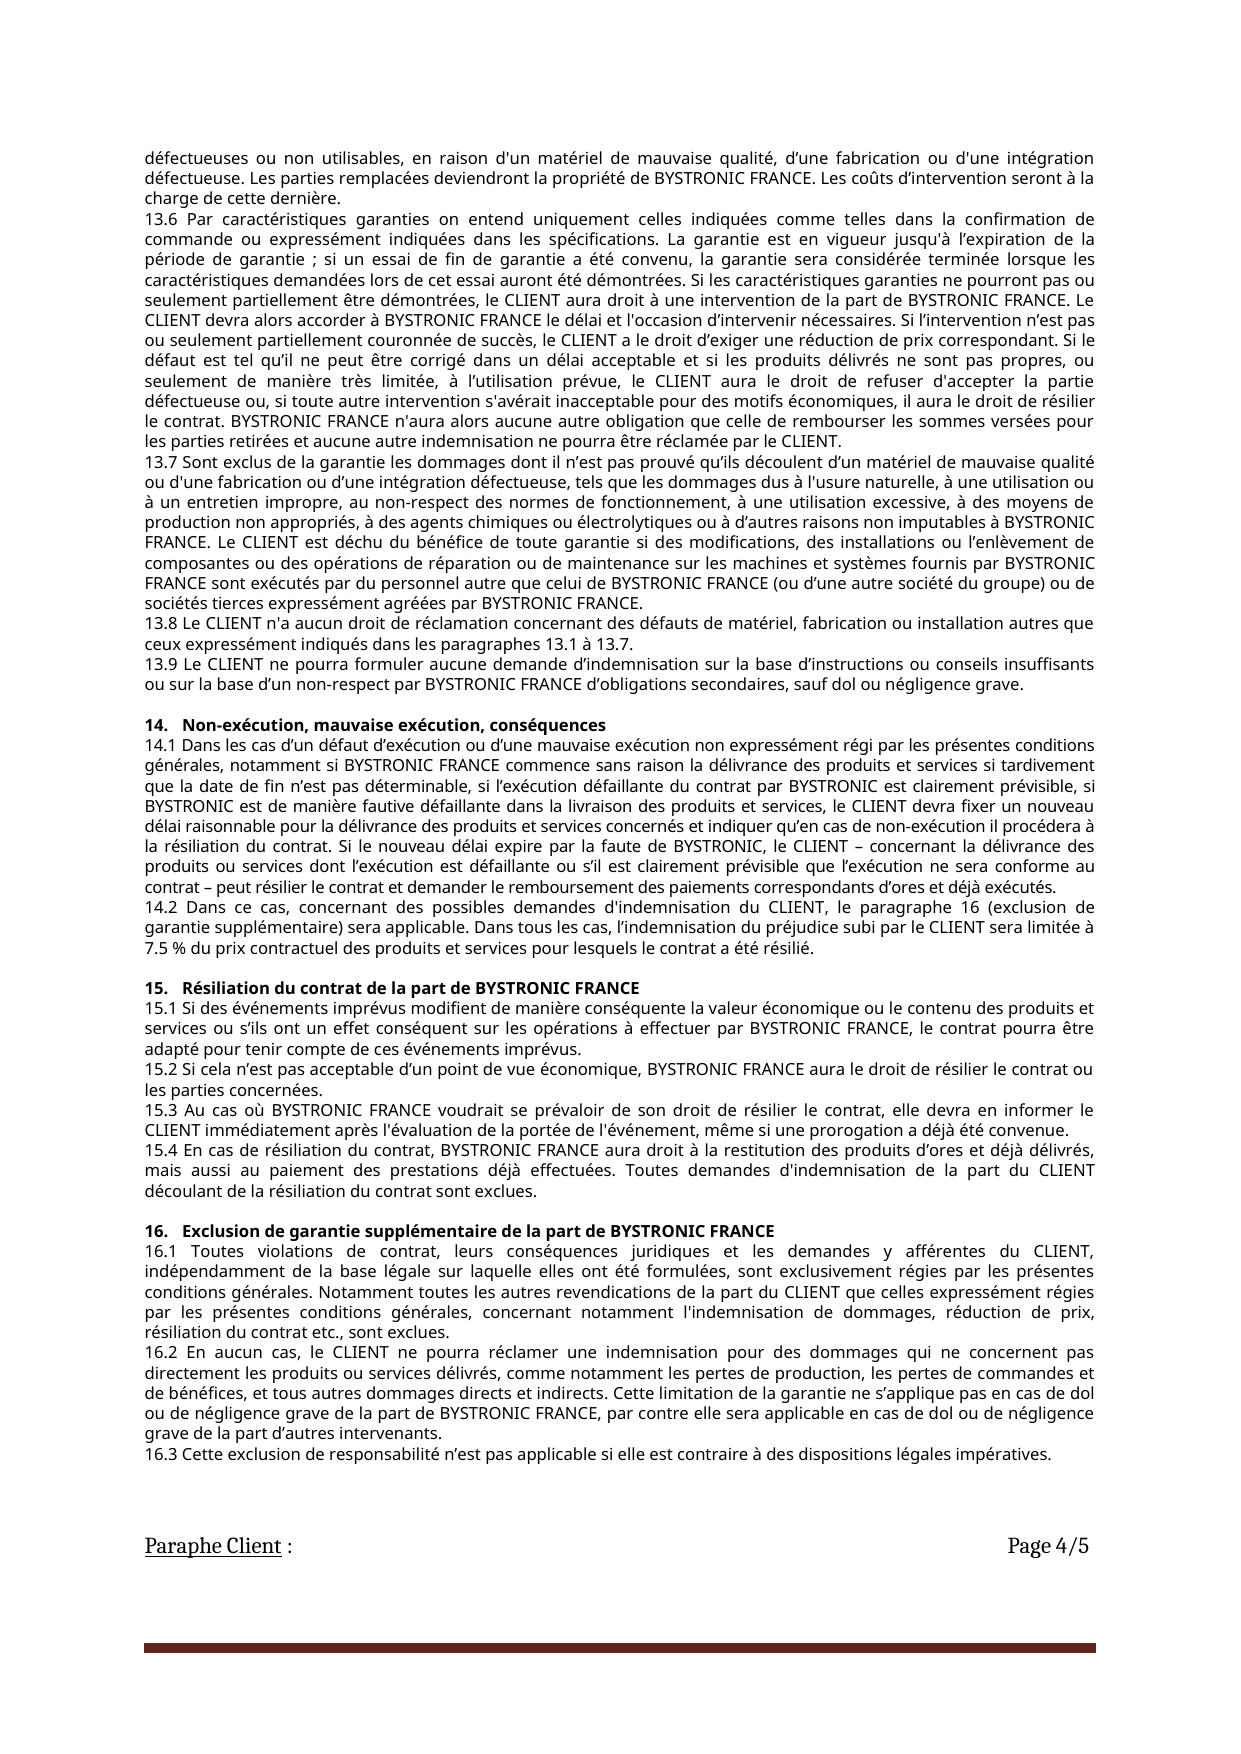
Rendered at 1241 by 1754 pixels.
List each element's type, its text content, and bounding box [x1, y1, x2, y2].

text 13.7 Sont exclus de la garantie les dommages dont il n’est pas prouvé qu’ils découlent d’un matériel de mauvaise qualité ou d'une fabrication ou d’une intégration défectueuse, tels que les dommages dus à l'usure naturelle, à une utilisation ou à un entretien impropre, au non-respect des normes de fonctionnement, à une utilisation excessive, à des moyens de production non appropriés, à des agents chimiques ou électrolytiques ou à d’autres raisons non imputables à BYSTRONIC FRANCE. Le CLIENT est déchu du bénéfice de toute garantie si des modifications, des installations ou l’enlèvement de composantes ou des opérations de réparation ou de maintenance sur les machines et systèmes fournis par BYSTRONIC FRANCE sont exécutés par du personnel autre que celui de BYSTRONIC FRANCE (ou d’une autre société du groupe) ou de sociétés tierces expressément agréées par BYSTRONIC FRANCE. [144, 452, 1096, 613]
text 16.3 Cette exclusion de responsabilité n’est pas applicable si elle est contraire à des dispositions légales impératives. [144, 1444, 1096, 1464]
text 13.6 Par caractéristiques garanties on entend uniquement celles indiquées comme telles dans la confirmation de commande ou expressément indiquées dans les spécifications. La garantie est en vigueur jusqu'à l’expiration de la période de garantie ; si un essai de fin de garantie a été convenu, la garantie sera considérée terminée lorsque les caractéristiques demandées lors de cet essai auront été démontrées. Si les caractéristiques garanties ne pourront pas ou seulement partiellement être démontrées, le CLIENT aura droit à une intervention de la part de BYSTRONIC FRANCE. Le CLIENT devra alors accorder à BYSTRONIC FRANCE le délai et l'occasion d’intervenir nécessaires. Si l’intervention n’est pas ou seulement partiellement couronnée de succès, le CLIENT a le droit d’exiger une réduction de prix correspondant. Si le défaut est tel qu’il ne peut être corrigé dans un délai acceptable et si les produits délivrés ne sont pas propres, ou seulement de manière très limitée, à l’utilisation prévue, le CLIENT aura le droit de refuser d'accepter la partie défectueuse ou, si toute autre intervention s'avérait inacceptable pour des motifs économiques, il aura le droit de résilier le contrat. BYSTRONIC FRANCE n'aura alors aucune autre obligation que celle de rembourser les sommes versées pour les parties retirées et aucune autre indemnisation ne pourra être réclamée par le CLIENT. [144, 209, 1096, 452]
text 15.4 En cas de résiliation du contrat, BYSTRONIC FRANCE aura droit à la restitution des produits d’ores et déjà délivrés, mais aussi au paiement des prestations déjà effectuées. Toutes demandes d'indemnisation de la part du CLIENT découlant de la résiliation du contrat sont exclues. [144, 1141, 1096, 1201]
text 15.2 Si cela n’est pas acceptable d’un point de vue économique, BYSTRONIC FRANCE aura le droit de résilier le contrat ou les parties concernées. [144, 1059, 1096, 1100]
text 16.1 Toutes violations de contrat, leurs conséquences juridiques et les demandes y afférentes du CLIENT, indépendamment de la base légale sur laquelle elles ont été formulées, sont exclusivement régies par les présentes conditions générales. Notamment toutes les autres revendications de la part du CLIENT que celles expressément régies par les présentes conditions générales, concernant notamment l'indemnisation de dommages, réduction de prix, résiliation du contrat etc., sont exclues. [144, 1242, 1096, 1342]
text Paraphe Client : Page 4/5 [144, 1534, 1096, 1559]
text 14.1 Dans les cas d’un défaut d’exécution ou d’une mauvaise exécution non expressément régi par les présentes conditions générales, notamment si BYSTRONIC FRANCE commence sans raison la délivrance des produits et services si tardivement que la date de fin n’est pas déterminable, si l’exécution défaillante du contrat par BYSTRONIC est clairement prévisible, si BYSTRONIC est de manière fautive défaillante dans la livraison des produits et services, le CLIENT devra fixer un nouveau délai raisonnable pour la délivrance des produits et services concernés et indiquer qu’en cas de non-exécution il procédera à la résiliation du contrat. Si le nouveau délai expire par la faute de BYSTRONIC, le CLIENT – concernant la délivrance des produits ou services dont l’exécution est défaillante ou s’il est clairement prévisible que l’exécution ne sera conforme au contrat – peut résilier le contrat et demander le remboursement des paiements correspondants d’ores et déjà exécutés. [144, 736, 1096, 897]
list Non-exécution, mauvaise exécution, conséquences [144, 716, 1096, 735]
text 15.1 Si des événements imprévus modifient de manière conséquente la valeur économique ou le contenu des produits et services ou s’ils ont un effet conséquent sur les opérations à effectuer par BYSTRONIC FRANCE, le contrat pourra être adapté pour tenir compte de ces événements imprévus. [144, 999, 1096, 1059]
text 16.2 En aucun cas, le CLIENT ne pourra réclamer une indemnisation pour des dommages qui ne concernent pas directement les produits ou services délivrés, comme notamment les pertes de production, les pertes de commandes et de bénéfices, et tous autres dommages directs et indirects. Cette limitation de la garantie ne s’applique pas en cas de dol ou de négligence grave de la part de BYSTRONIC FRANCE, par contre elle sera applicable en cas de dol ou de négligence grave de la part d’autres intervenants. [144, 1343, 1096, 1444]
text 13.9 Le CLIENT ne pourra formuler aucune demande d’indemnisation sur la base d’instructions ou conseils insuffisants ou sur la base d’un non-respect par BYSTRONIC FRANCE d’obligations secondaires, sauf dol ou négligence grave. [144, 654, 1096, 695]
list Exclusion de garantie supplémentaire de la part de BYSTRONIC FRANCE [144, 1222, 1096, 1242]
text 15.3 Au cas où BYSTRONIC FRANCE voudrait se prévaloir de son droit de résilier le contrat, elle devra en informer le CLIENT immédiatement après l'évaluation de la portée de l'événement, même si une prorogation a déjà été convenue. [144, 1100, 1096, 1140]
text 13.8 Le CLIENT n'a aucun droit de réclamation concernant des défauts de matériel, fabrication ou installation autres que ceux expressément indiqués dans les paragraphes 13.1 à 13.7. [144, 614, 1096, 654]
text 14.2 Dans ce cas, concernant des possibles demandes d'indemnisation du CLIENT, le paragraphe 16 (exclusion de garantie supplémentaire) sera applicable. Dans tous les cas, l’indemnisation du préjudice subi par le CLIENT sera limitée à 7.5 % du prix contractuel des produits et services pour lesquels le contrat a été résilié. [144, 897, 1096, 958]
list Résiliation du contrat de la part de BYSTRONIC FRANCE [144, 979, 1096, 999]
text défectueuses ou non utilisables, en raison d'un matériel de mauvaise qualité, d’une fabrication ou d'une intégration défectueuse. Les parties remplacées deviendront la propriété de BYSTRONIC FRANCE. Les coûts d’intervention seront à la charge de cette dernière. [144, 148, 1096, 208]
